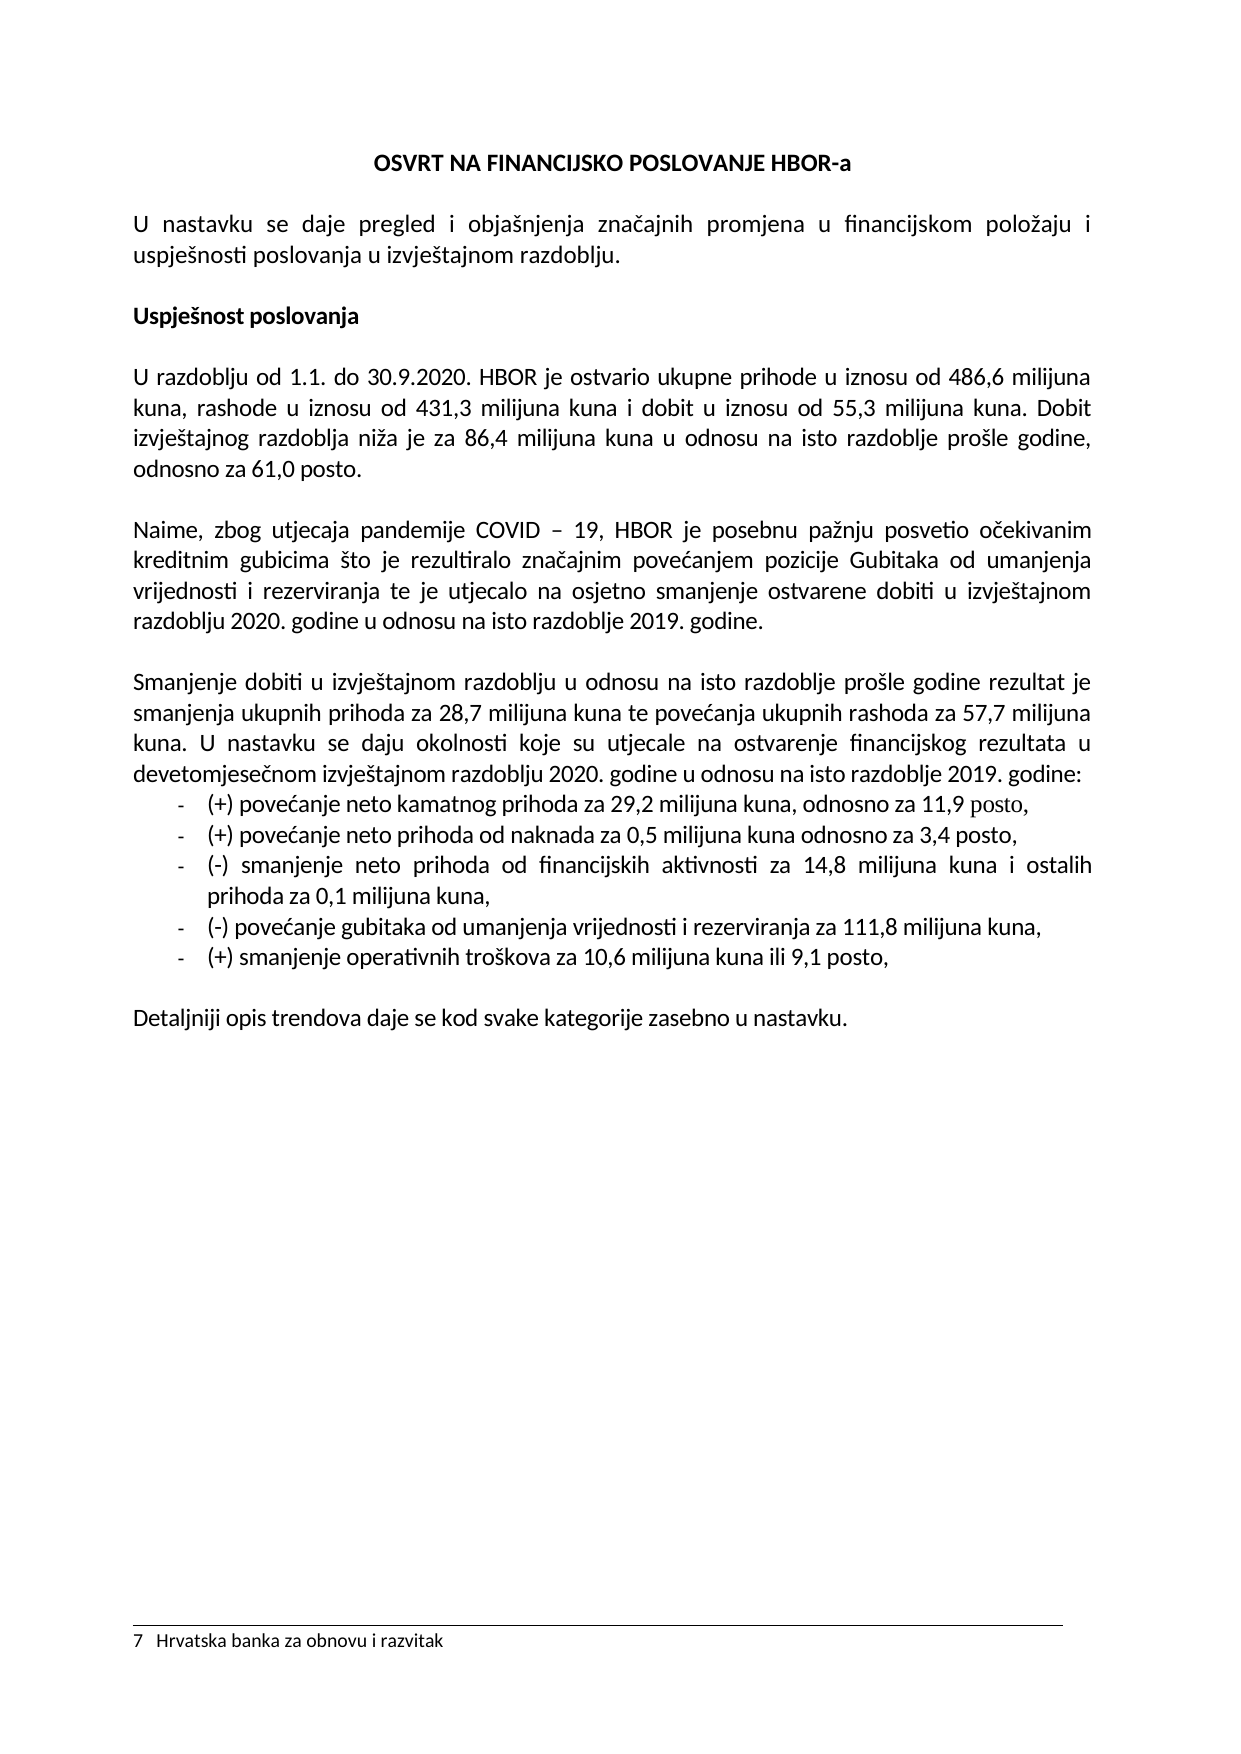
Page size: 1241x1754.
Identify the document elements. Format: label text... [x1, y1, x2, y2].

list (-) povećanje gubitaka od umanjenja vrijednosti i rezerviranja za 111,8 milijuna kuna, [177, 911, 1093, 941]
list (+) povećanje neto prihoda od naknada za 0,5 milijuna kuna odnosno za 3,4 posto, [177, 819, 1093, 849]
text Smanjenje dobiti u izvještajnom razdoblju u odnosu na isto razdoblje prošle godine rezultat je smanjenja ukupnih prihoda za 28,7 milijuna kuna te povećanja ukupnih rashoda za 57,7 milijuna kuna. U nastavku se daju okolnosti koje su utjecale na ostvarenje financijskog rezultata u devetomjesečnom izvještajnom razdoblju 2020. godine u odnosu na isto razdoblje 2019. godine: [133, 666, 1093, 788]
list (-) smanjenje neto prihoda od financijskih aktivnosti za 14,8 milijuna kuna i ostalih prihoda za 0,1 milijuna kuna, [177, 849, 1093, 911]
text U razdoblju od 1.1. do 30.9.2020. HBOR je ostvario ukupne prihode u iznosu od 486,6 milijuna kuna, rashode u iznosu od 431,3 milijuna kuna i dobit u iznosu od 55,3 milijuna kuna. Dobit izvještajnog razdoblja niža je za 86,4 milijuna kuna u odnosu na isto razdoblje prošle godine, odnosno za 61,0 posto. [133, 361, 1093, 483]
text Naime, zbog utjecaja pandemije COVID – 19, HBOR je posebnu pažnju posvetio očekivanim kreditnim gubicima što je rezultiralo značajnim povećanjem pozicije Gubitaka od umanjenja vrijednosti i rezerviranja te je utjecalo na osjetno smanjenje ostvarene dobiti u izvještajnom razdoblju 2020. godine u odnosu na isto razdoblje 2019. godine. [133, 514, 1093, 636]
text Detaljniji opis trendova daje se kod svake kategorije zasebno u nastavku. [133, 1002, 1093, 1033]
list (+) smanjenje operativnih troškova za 10,6 milijuna kuna ili 9,1 posto, [177, 941, 1093, 972]
text Uspješnost poslovanja [133, 300, 1093, 331]
list (+) povećanje neto kamatnog prihoda za 29,2 milijuna kuna, odnosno za 11,9 posto, [177, 788, 1093, 819]
text OSVRT NA FINANCIJSKO POSLOVANJE HBOR-a [133, 148, 1093, 178]
text U nastavku se daje pregled i objašnjenja značajnih promjena u financijskom položaju i uspješnosti poslovanja u izvještajnom razdoblju. [133, 209, 1093, 270]
